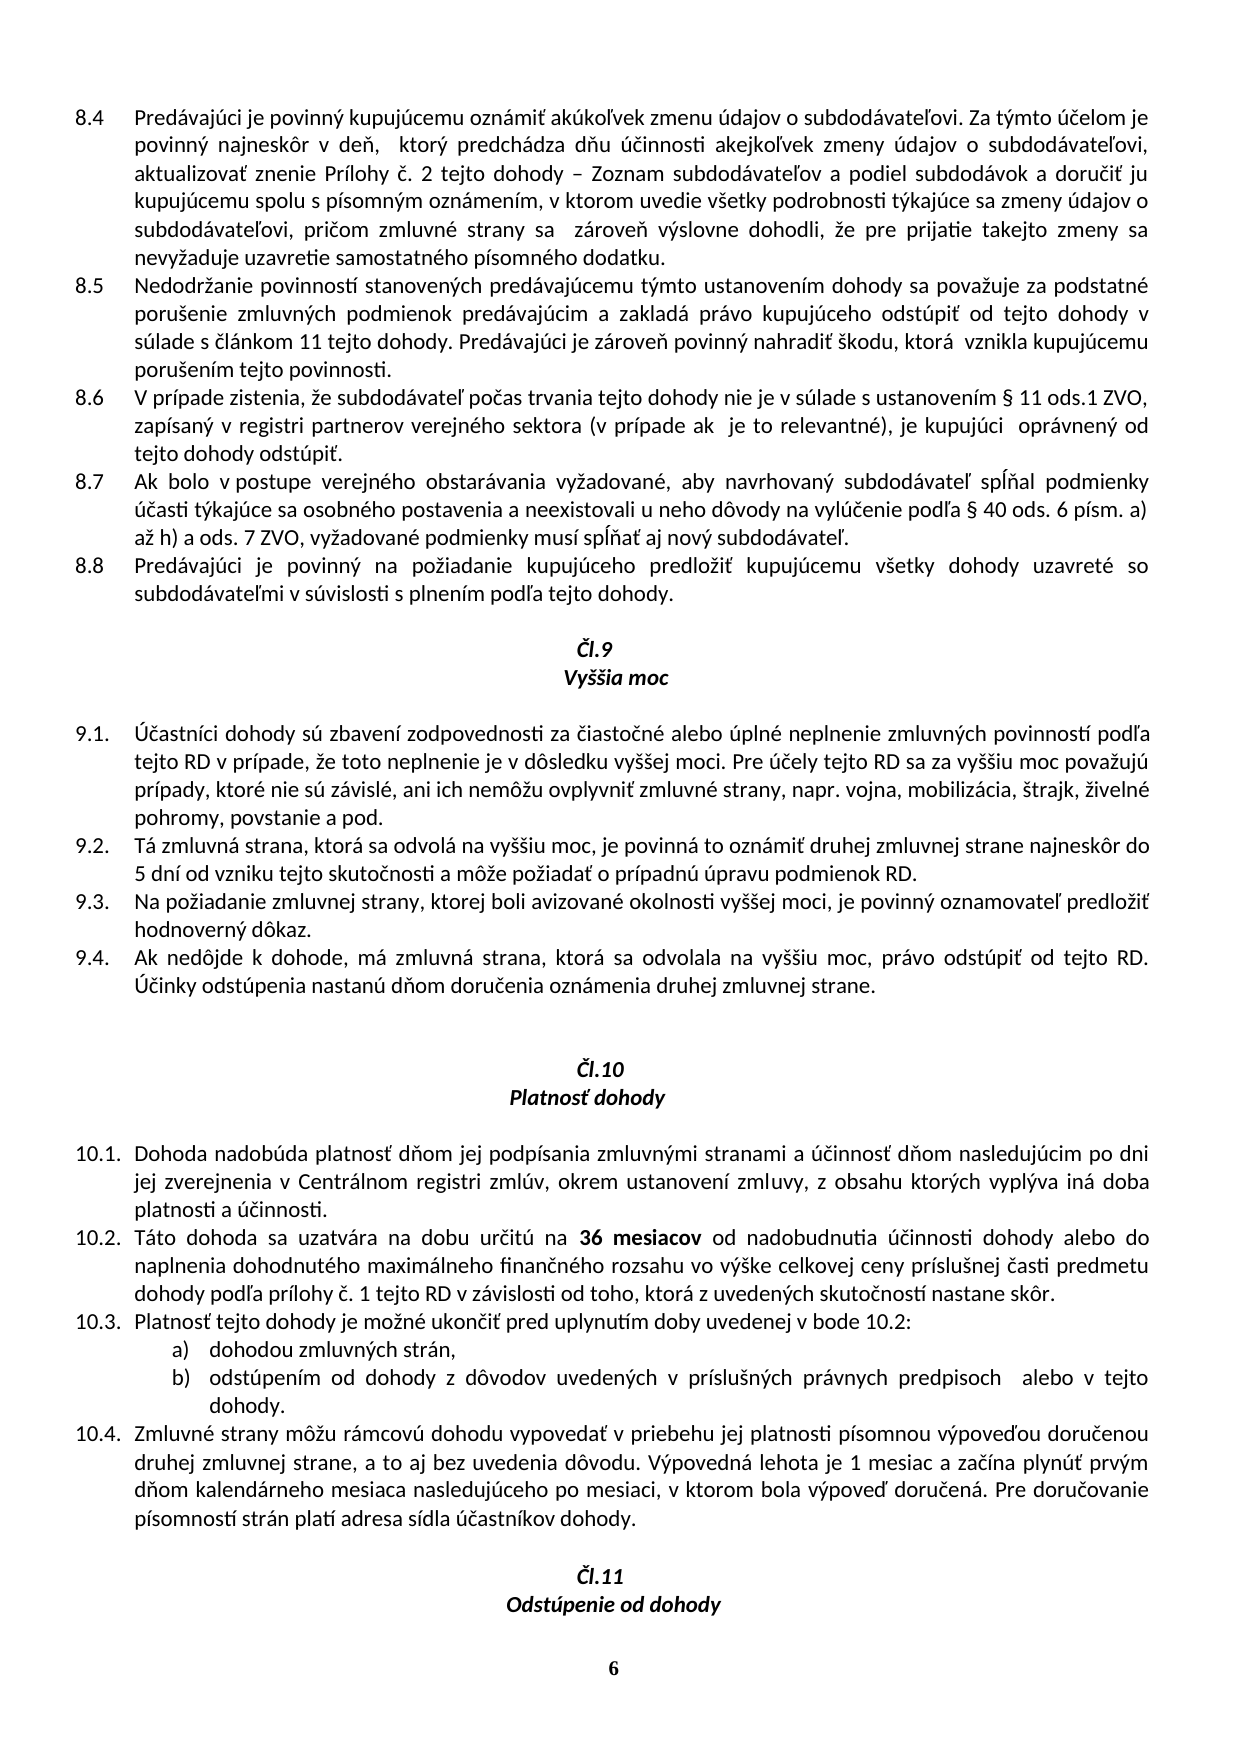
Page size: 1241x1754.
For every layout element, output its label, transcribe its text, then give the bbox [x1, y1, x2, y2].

text Vyššia moc [60, 663, 1114, 691]
list Zmluvné strany môžu rámcovú dohodu vypovedať v priebehu jej platnosti písomnou výpoveďou doručenou druhej zmluvnej strane, a to aj bez uvedenia dôvodu. Výpovedná lehota je 1 mesiac a začína plynúť prvým dňom kalendárneho mesiaca nasledujúceho po mesiaci, v ktorom bola výpoveď doručená. Pre doručovanie písomností strán platí adresa sídla účastníkov dohody. [75, 1419, 1151, 1532]
list Predávajúci je povinný na požiadanie kupujúceho predložiť kupujúcemu všetky dohody uzavreté so subdodávateľmi v súvislosti s plnením podľa tejto dohody. [75, 551, 1151, 607]
text Odstúpenie od dohody [112, 1590, 1114, 1618]
list Tá zmluvná strana, ktorá sa odvolá na vyššiu moc, je povinná to oznámiť druhej zmluvnej strane najneskôr do 5 dní od vzniku tejto skutočnosti a môže požiadať o prípadnú úpravu podmienok RD. [75, 831, 1152, 887]
list Predávajúci je povinný kupujúcemu oznámiť akúkoľvek zmenu údajov o subdodávateľovi. Za týmto účelom je povinný najneskôr v deň, ktorý predchádza dňu účinnosti akejkoľvek zmeny údajov o subdodávateľovi, aktualizovať znenie Prílohy č. 2 tejto dohody – Zoznam subdodávateľov a podiel subdodávok a doručiť ju kupujúcemu spolu s písomným oznámením, v ktorom uvedie všetky podrobnosti týkajúce sa zmeny údajov o subdodávateľovi, pričom zmluvné strany sa zároveň výslovne dohodli, že pre prijatie takejto zmeny sa nevyžaduje uzavretie samostatného písomného dodatku. [75, 103, 1151, 271]
list Na požiadanie zmluvnej strany, ktorej boli avizované okolnosti vyššej moci, je povinný oznamovateľ predložiť hodnoverný dôkaz. [75, 887, 1152, 943]
list V prípade zistenia, že subdodávateľ počas trvania tejto dohody nie je v súlade s ustanovením § 11 ods.1 ZVO, zapísaný v registri partnerov verejného sektora (v prípade ak je to relevantné), je kupujúci oprávnený od tejto dohody odstúpiť. [75, 383, 1151, 467]
list Dohoda nadobúda platnosť dňom jej podpísania zmluvnými stranami a účinnosť dňom nasledujúcim po dni jej zverejnenia v Centrálnom registri zmlúv, okrem ustanovení zmluvy, z obsahu ktorých vyplýva iná doba platnosti a účinnosti. [75, 1139, 1151, 1223]
text Platnosť dohody [60, 1083, 1114, 1111]
list Ak nedôjde k dohode, má zmluvná strana, ktorá sa odvolala na vyššiu moc, právo odstúpiť od tejto RD. Účinky odstúpenia nastanú dňom doručenia oznámenia druhej zmluvnej strane. [75, 943, 1152, 999]
list Ak bolo v postupe verejného obstarávania vyžadované, aby navrhovaný subdodávateľ spĺňal podmienky účasti týkajúce sa osobného postavenia a neexistovali u neho dôvody na vylúčenie podľa § 40 ods. 6 písm. a) až h) a ods. 7 ZVO, vyžadované podmienky musí spĺňať aj nový subdodávateľ. [75, 467, 1151, 551]
list Táto dohoda sa uzatvára na dobu určitú na 36 mesiacov od nadobudnutia účinnosti dohody alebo do naplnenia dohodnutého maximálneho finančného rozsahu vo výške celkovej ceny príslušnej časti predmetu dohody podľa prílohy č. 1 tejto RD v závislosti od toho, ktorá z uvedených skutočností nastane skôr. [75, 1223, 1151, 1307]
list Platnosť tejto dohody je možné ukončiť pred uplynutím doby uvedenej v bode 10.2: [75, 1307, 1151, 1336]
list dohodou zmluvných strán, [172, 1336, 1151, 1363]
list Účastníci dohody sú zbavení zodpovednosti za čiastočné alebo úplné neplnenie zmluvných povinností podľa tejto RD v prípade, že toto neplnenie je v dôsledku vyššej moci. Pre účely tejto RD sa za vyššiu moc považujú prípady, ktoré nie sú závislé, ani ich nemôžu ovplyvniť zmluvné strany, napr. vojna, mobilizácia, štrajk, živelné pohromy, povstanie a pod. [75, 719, 1152, 831]
list odstúpením od dohody z dôvodov uvedených v príslušných právnych predpisoch alebo v tejto dohody. [172, 1363, 1151, 1419]
list Nedodržanie povinností stanovených predávajúcemu týmto ustanovením dohody sa považuje za podstatné porušenie zmluvných podmienok predávajúcim a zakladá právo kupujúceho odstúpiť od tejto dohody v súlade s článkom 11 tejto dohody. Predávajúci je zároveň povinný nahradiť škodu, ktorá vznikla kupujúcemu porušením tejto povinnosti. [75, 271, 1151, 383]
